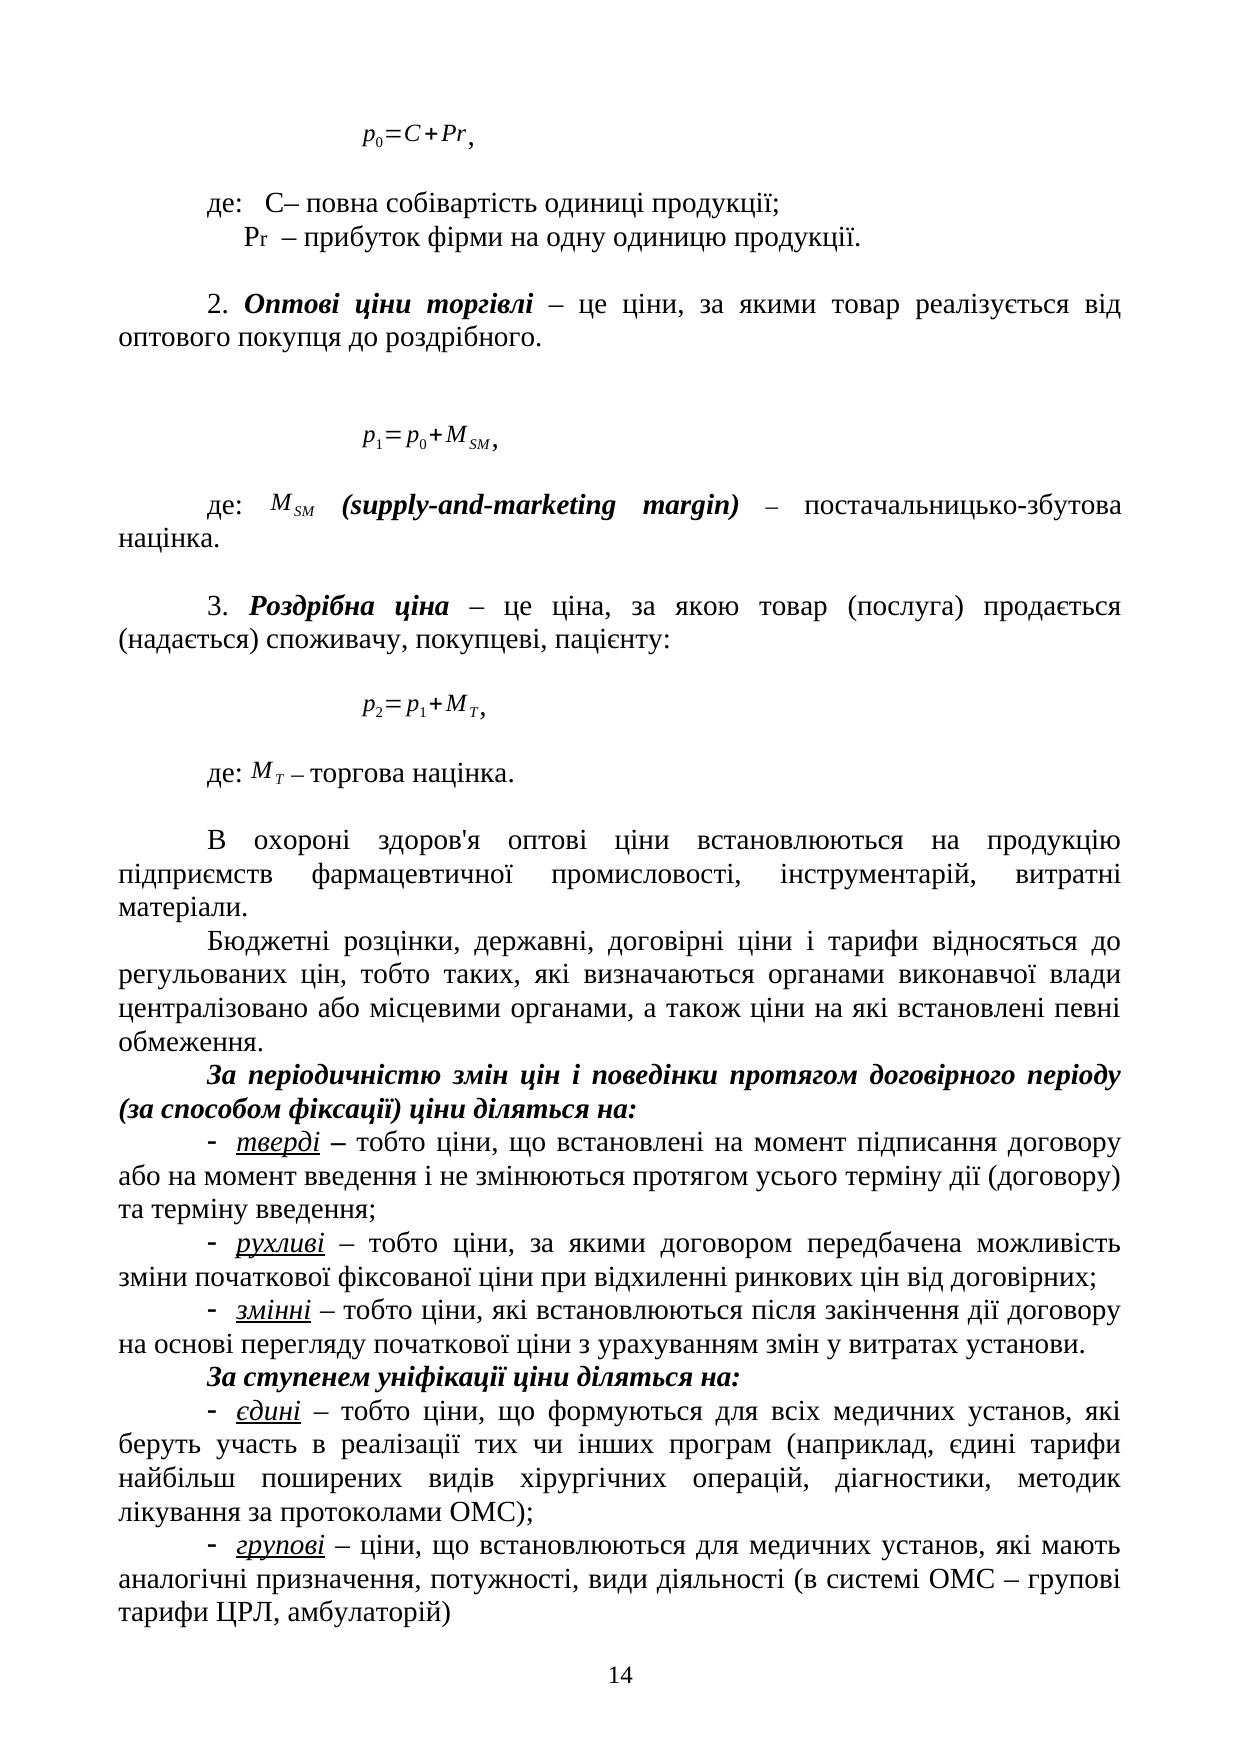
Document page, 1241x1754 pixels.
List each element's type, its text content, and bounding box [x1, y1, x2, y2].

text , [118, 420, 1122, 453]
text В охороні здоров'я оптові ціни встановлюються на продукцію підприємств фармацевтичної промисловості, інструментарій, витратні матеріали. [118, 822, 1122, 923]
list тверді – тобто ціни, що встановлені на момент підписання договору або на момент введення і не змінюються протягом усього терміну дії (договору) та терміну введення; [118, 1124, 1122, 1225]
text 3. Роздрібна ціна – це ціна, за якою товар (послуга) продається (надається) споживачу, покупцеві, пацієнту: [118, 588, 1122, 655]
list рухливі – тобто ціни, за якими договором передбачена можливість зміни початкової фіксованої ціни при відхиленні ринкових цін від договірних; [118, 1225, 1122, 1292]
text де: (supply-and-marketing margin) – постачальницько-збутова націнка. [118, 487, 1122, 554]
text , [118, 118, 1122, 152]
list змінні – тобто ціни, які встановлюються після закінчення дії договору на основі перегляду початкової ціни з урахуванням змін у витратах установи. [118, 1292, 1122, 1359]
text За ступенем уніфікації ціни діляться на: [118, 1359, 1122, 1393]
text де: С– повна собівартість одиниці продукції; [118, 185, 1122, 219]
text Бюджетні розцінки, державні, договірні ціни і тарифи відносяться до регульованих цін, тобто таких, які визначаються органами виконавчої влади централізовано або місцевими органами, а також ціни на які встановлені певні обмеження. [118, 923, 1122, 1057]
text 2. Оптові ціни торгівлі – це ціни, за якими товар реалізується від оптового покупця до роздрібного. [118, 286, 1122, 353]
text За періодичністю змін цін і поведінки протягом договірного періоду (за способом фіксації) ціни діляться на: [118, 1057, 1122, 1124]
text де: – торгова націнка. [118, 755, 1122, 789]
list групові – ціни, що встановлюються для медичних установ, які мають аналогічні призначення, потужності, види діяльності (в системі ОМС – групові тарифи ЦРЛ, амбулаторій) [118, 1527, 1122, 1628]
list єдині – тобто ціни, що формуються для всіх медичних установ, які беруть участь в реалізації тих чи інших програм (наприклад, єдині тарифи найбільш поширених видів хірургічних операцій, діагностики, методик лікування за протоколами ОМС); [118, 1393, 1122, 1527]
text Pr – прибуток фірми на одну одиницю продукції. [118, 219, 1122, 252]
text , [118, 688, 1122, 722]
